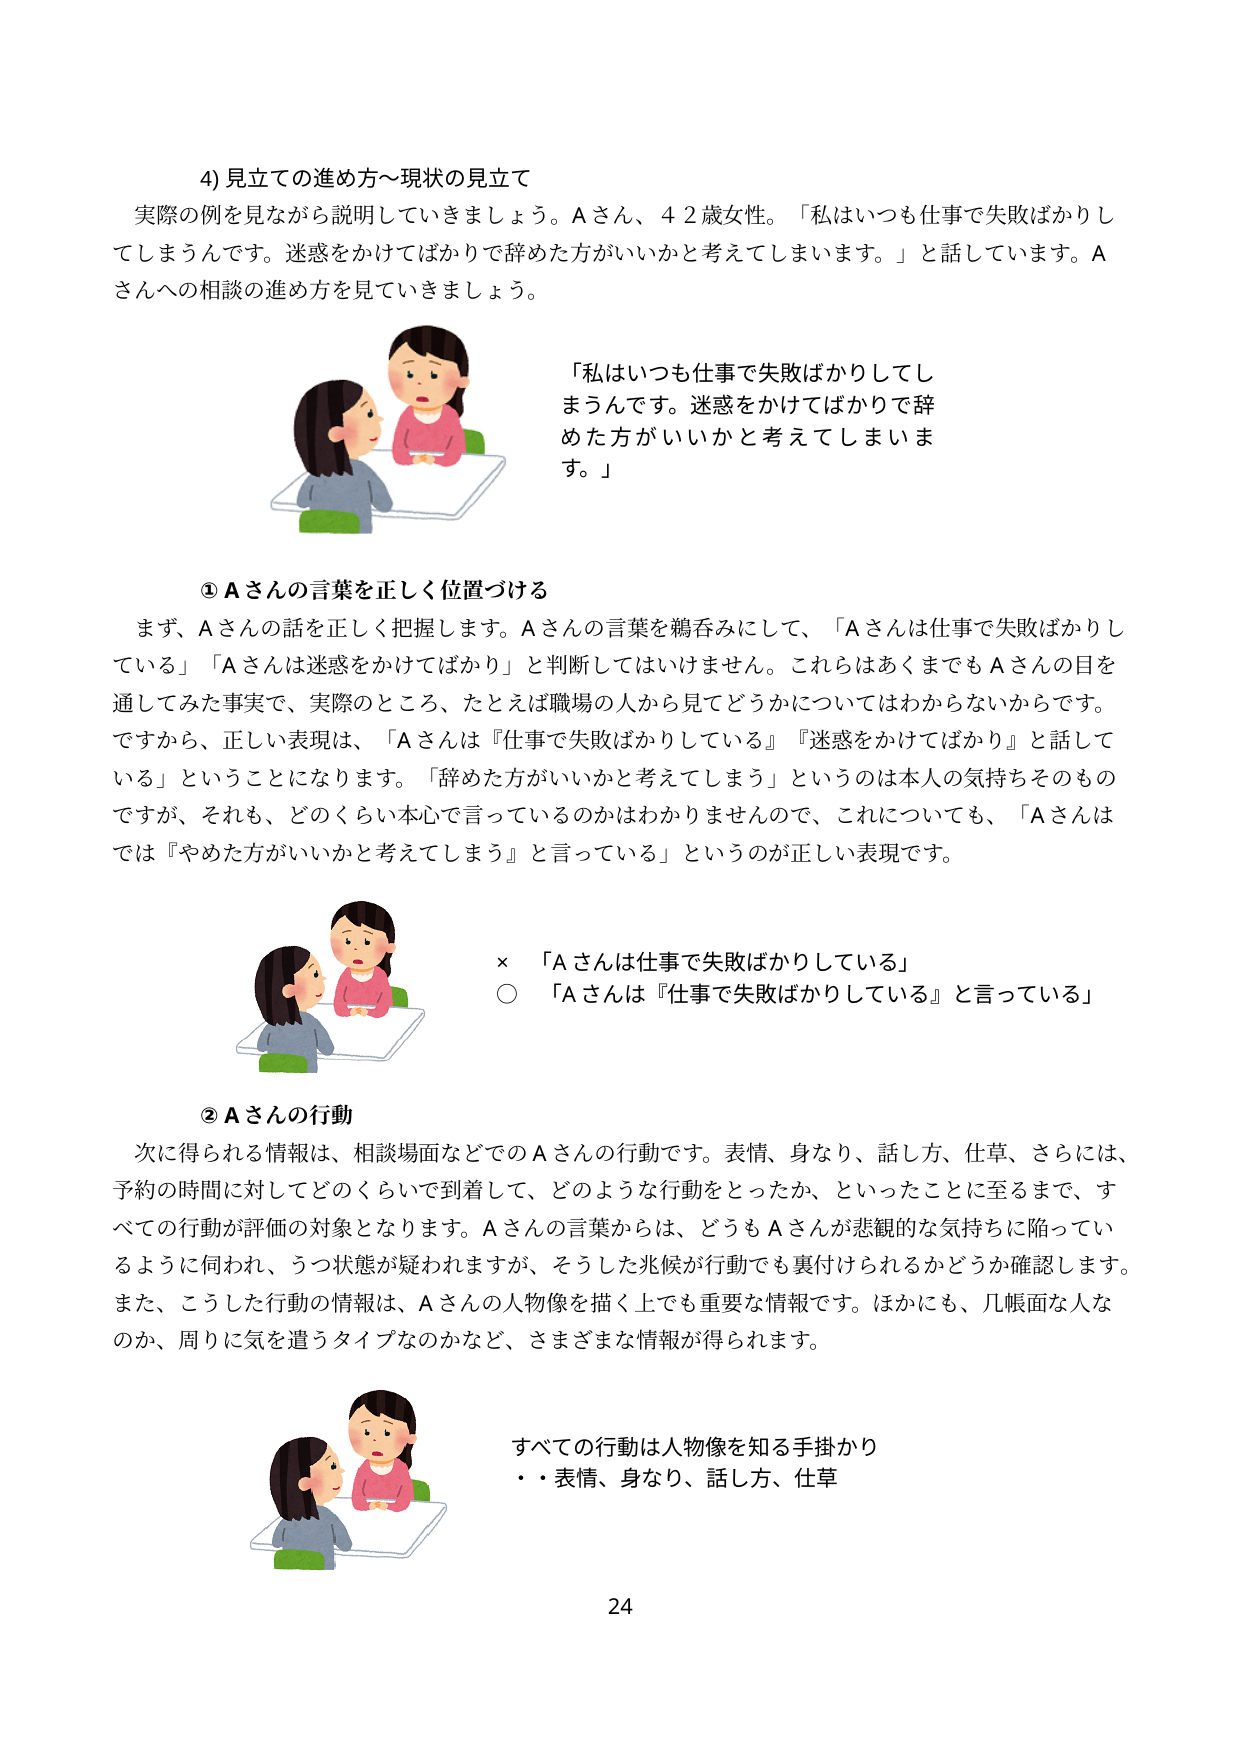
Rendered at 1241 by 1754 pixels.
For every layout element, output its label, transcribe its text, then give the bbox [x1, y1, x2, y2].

picture [243, 1386, 452, 1577]
text 次に得られる情報は、相談場面などでのAさんの行動です。表情、身なり、話し方、仕草、さらには、予約の時間に対してどのくらいで到着して、どのような行動をとったか、といったことに至るまで、すべての行動が評価の対象となります。Aさんの言葉からは、どうもAさんが悲観的な気持ちに陥っているように伺われ、うつ状態が疑われますが、そうした兆候が行動でも裏付けられるかどうか確認します。また、こうした行動の情報は、Aさんの人物像を描く上でも重要な情報です。ほかにも、几帳面な人なのか、周りに気を遣うタイプなのかなど、さまざまな情報が得られます。 [112, 1133, 1128, 1358]
subtitle ① Aさんの言葉を正しく位置づける [200, 571, 1128, 608]
subtitle ② Aさんの行動 [200, 1096, 1128, 1133]
text 実際の例を見ながら説明していきましょう。Aさん、４２歳女性。「私はいつも仕事で失敗ばかりしてしまうんです。迷惑をかけてばかりで辞めた方がいいかと考えてしまいます。」と話しています。Aさんへの相談の進め方を見ていきましょう。 [112, 196, 1128, 308]
picture [230, 897, 430, 1080]
subtitle 4) 見立ての進め方～現状の見立て [200, 158, 1128, 196]
picture [262, 322, 511, 543]
text まず、Aさんの話を正しく把握します。Aさんの言葉を鵜呑みにして、「Aさんは仕事で失敗ばかりしている」「Aさんは迷惑をかけてばかり」と判断してはいけません。これらはあくまでもAさんの目を通してみた事実で、実際のところ、たとえば職場の人から見てどうかについてはわからないからです。ですから、正しい表現は、「Aさんは『仕事で失敗ばかりしている』『迷惑をかけてばかり』と話している」ということになります。「辞めた方がいいかと考えてしまう」というのは本人の気持ちそのものですが、それも、どのくらい本心で言っているのかはわかりませんので、これについても、「Aさんはでは『やめた方がいいかと考えてしまう』と言っている」というのが正しい表現です。 [112, 608, 1128, 871]
